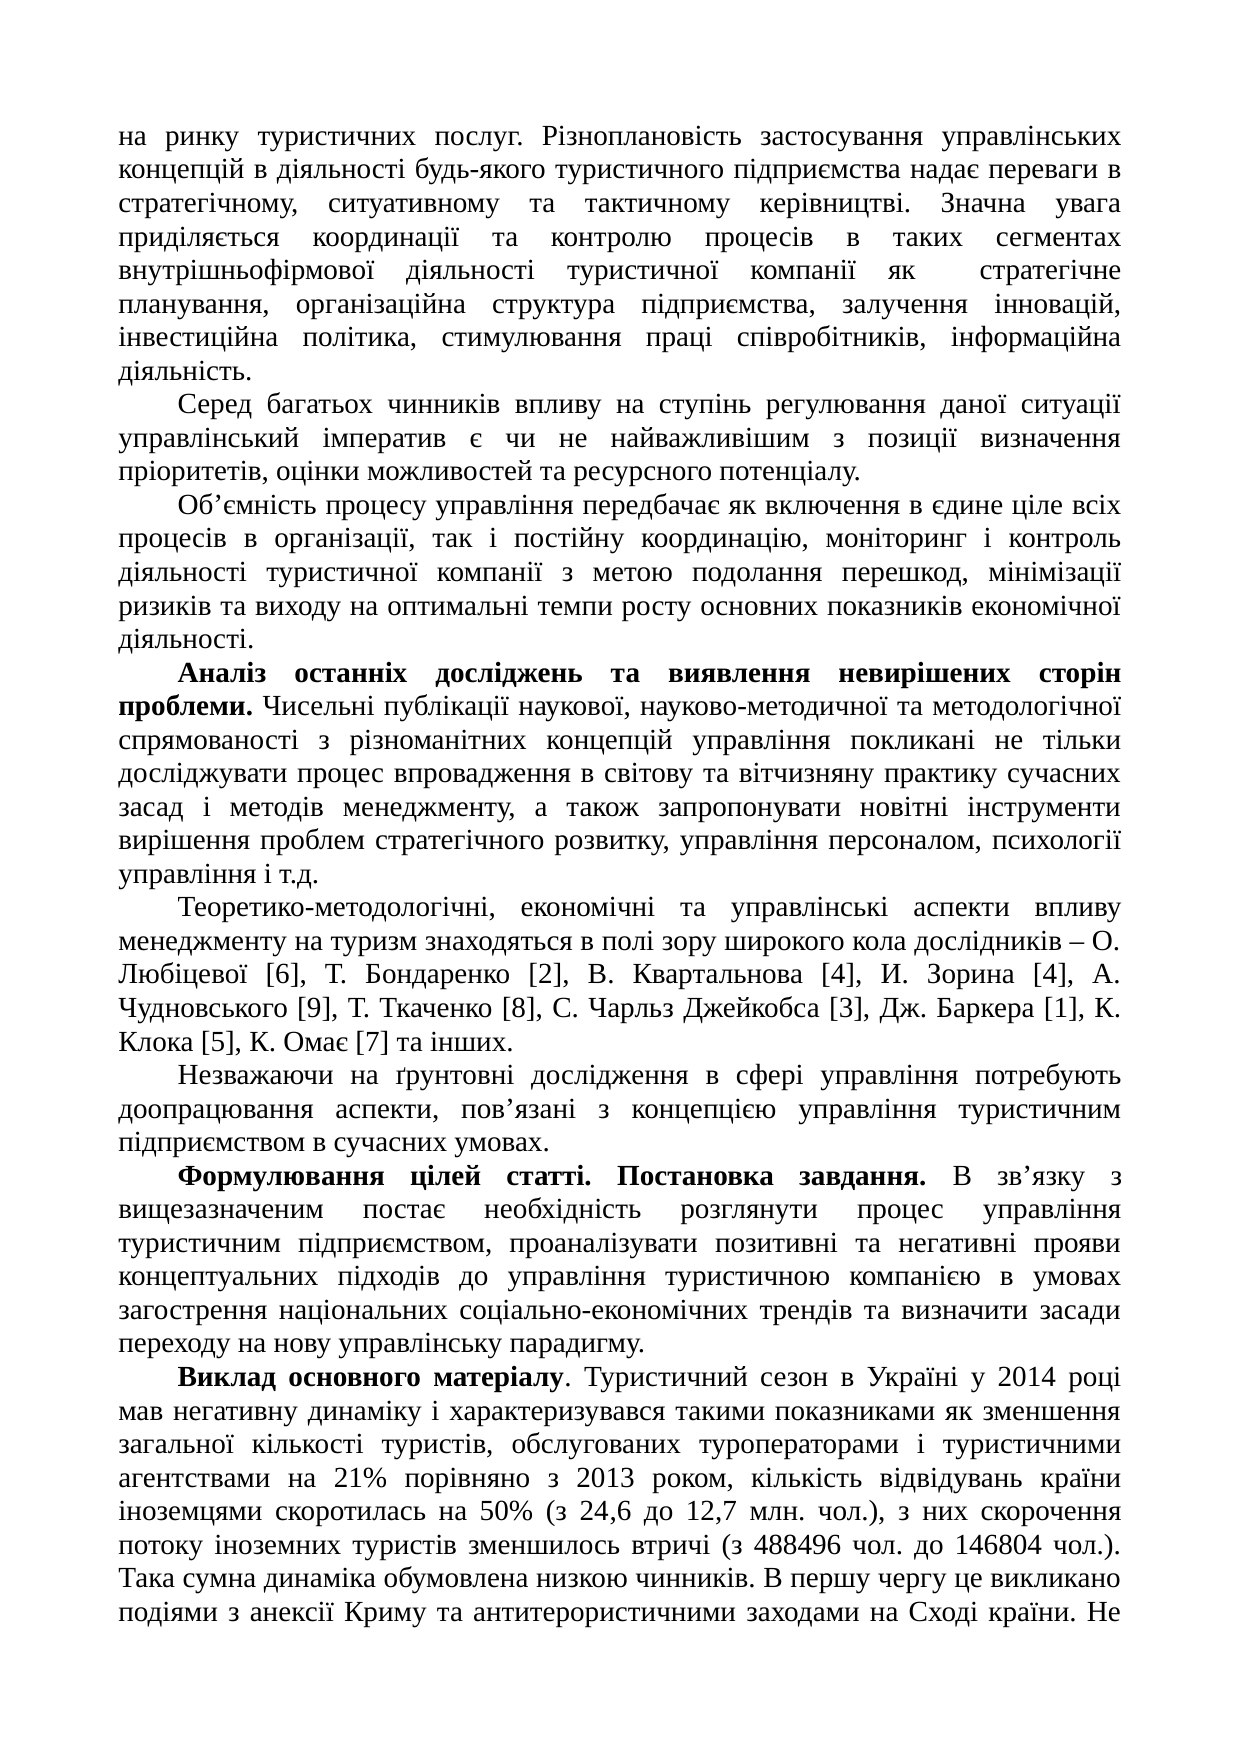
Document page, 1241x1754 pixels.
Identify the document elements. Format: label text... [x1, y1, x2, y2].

text Серед багатьох чинників впливу на ступінь регулювання даної ситуації управлінський імператив є чи не найважливішим з позиції визначення пріоритетів, оцінки можливостей та ресурсного потенціалу. [118, 386, 1122, 487]
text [118, 1359, 1122, 1627]
text Формулювання цілей статті. Постановка завдання. В зв’язку з вищезазначеним постає необхідність розглянути процес управління туристичним підприємством, проаналізувати позитивні та негативні прояви концептуальних підходів до управління туристичною компанією в умовах загострення національних соціально-економічних трендів та визначити засади переходу на нову управлінську парадигму. [118, 1158, 1122, 1359]
text Аналіз останніх досліджень та виявлення невирішених сторін проблеми. Чисельні публікації наукової, науково-методичної та методологічної спрямованості з різноманітних концепцій управління покликані не тільки досліджувати процес впровадження в світову та вітчизняну практику сучасних засад і методів менеджменту, а також запропонувати новітні інструменти вирішення проблем стратегічного розвитку, управління персоналом, психології управління і т.д. [118, 655, 1122, 889]
text Теоретико-методологічні, економічні та управлінські аспекти впливу менеджменту на туризм знаходяться в полі зору широкого кола дослідників – О. Любіцевої [6], Т. Бондаренко [2], В. Квартальнова [4], И. Зорина [4], А. Чудновського [9], Т. Ткаченко [8], С. Чарльз Джейкобса [3], Дж. Баркера [1], К. Клока [5], К. Омає [7] та інших. [118, 889, 1122, 1057]
text Об’ємність процесу управління передбачає як включення в єдине ціле всіх процесів в організації, так і постійну координацію, моніторинг і контроль діяльності туристичної компанії з метою подолання перешкод, мінімізації ризиків та виходу на оптимальні темпи росту основних показників економічної діяльності. [118, 487, 1122, 655]
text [118, 118, 1122, 386]
text Незважаючи на ґрунтовні дослідження в сфері управління потребують доопрацювання аспекти, пов’язані з концепцією управління туристичним підприємством в сучасних умовах. [118, 1057, 1122, 1158]
